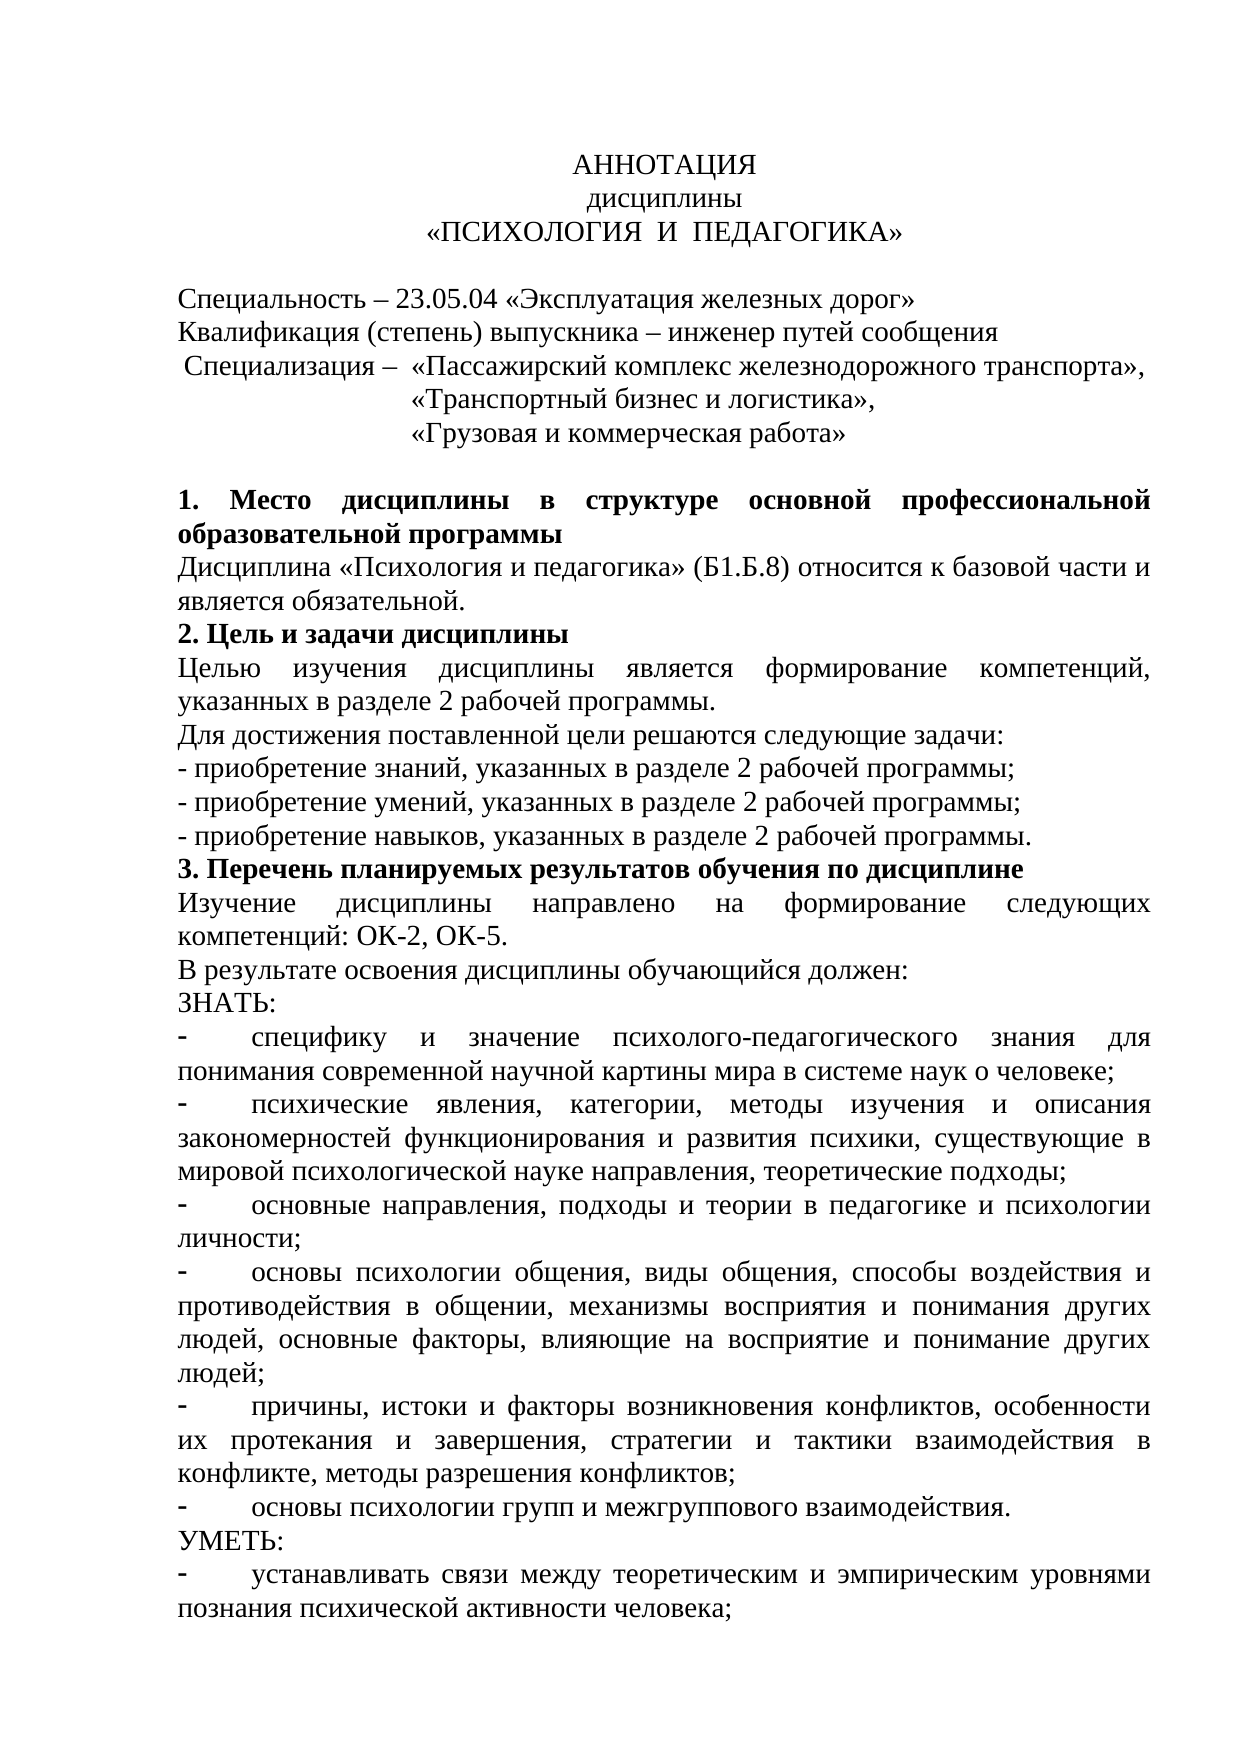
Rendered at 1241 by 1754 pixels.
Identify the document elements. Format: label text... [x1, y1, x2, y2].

text УМЕТЬ: [177, 1523, 1152, 1556]
text ЗНАТЬ: [177, 985, 1152, 1019]
text 2. Цель и задачи дисциплины [177, 616, 1152, 650]
text «Грузовая и коммерческая работа» [177, 415, 1152, 449]
text Изучение дисциплины направлено на формирование следующих компетенций: ОК-2, ОК-5. [177, 885, 1152, 952]
text АННОТАЦИЯ [177, 147, 1152, 180]
text «ПСИХОЛОГИЯ И ПЕДАГОГИКА» [177, 214, 1152, 247]
list специфику и значение психолого-педагогического знания для понимания современной научной картины мира в системе наук о человеке; [177, 1019, 1152, 1086]
text В результате освоения дисциплины обучающийся должен: [177, 952, 1152, 985]
list основы психологии групп и межгруппового взаимодействия. [177, 1489, 1152, 1523]
text Целью изучения дисциплины является формирование компетенций, указанных в разделе 2 рабочей программы. [177, 650, 1152, 717]
text - приобретение знаний, указанных в разделе 2 рабочей программы; [177, 751, 1152, 784]
text Квалификация (степень) выпускника – инженер путей сообщения [177, 314, 1152, 348]
text 1. Место дисциплины в структуре основной профессиональной образовательной программы [177, 482, 1152, 549]
list устанавливать связи между теоретическим и эмпирическим уровнями познания психической активности человека; [177, 1556, 1152, 1623]
text Специальность – 23.05.04 «Эксплуатация железных дорог» [177, 281, 1152, 314]
text Специализация – «Пассажирский комплекс железнодорожного транспорта», [177, 348, 1152, 382]
list причины, истоки и факторы возникновения конфликтов, особенности их протекания и завершения, стратегии и тактики взаимодействия в конфликте, методы разрешения конфликтов; [177, 1388, 1152, 1489]
text Дисциплина «Психология и педагогика» (Б1.Б.8) относится к базовой части и является обязательной. [177, 549, 1152, 616]
text - приобретение умений, указанных в разделе 2 рабочей программы; [177, 784, 1152, 818]
text «Транспортный бизнес и логистика», [177, 382, 1152, 415]
list основы психологии общения, виды общения, способы воздействия и противодействия в общении, механизмы восприятия и понимания других людей, основные факторы, влияющие на восприятие и понимание других людей; [177, 1254, 1152, 1388]
list - приобретение навыков, указанных в разделе 2 рабочей программы. [177, 818, 1152, 851]
text Для достижения поставленной цели решаются следующие задачи: [177, 717, 1152, 751]
text 3. Перечень планируемых результатов обучения по дисциплине [177, 851, 1152, 885]
text дисциплины [177, 180, 1152, 214]
list психические явления, категории, методы изучения и описания закономерностей функционирования и развития психики, существующие в мировой психологической науке направления, теоретические подходы; [177, 1086, 1152, 1187]
list основные направления, подходы и теории в педагогике и психологии личности; [177, 1187, 1152, 1254]
